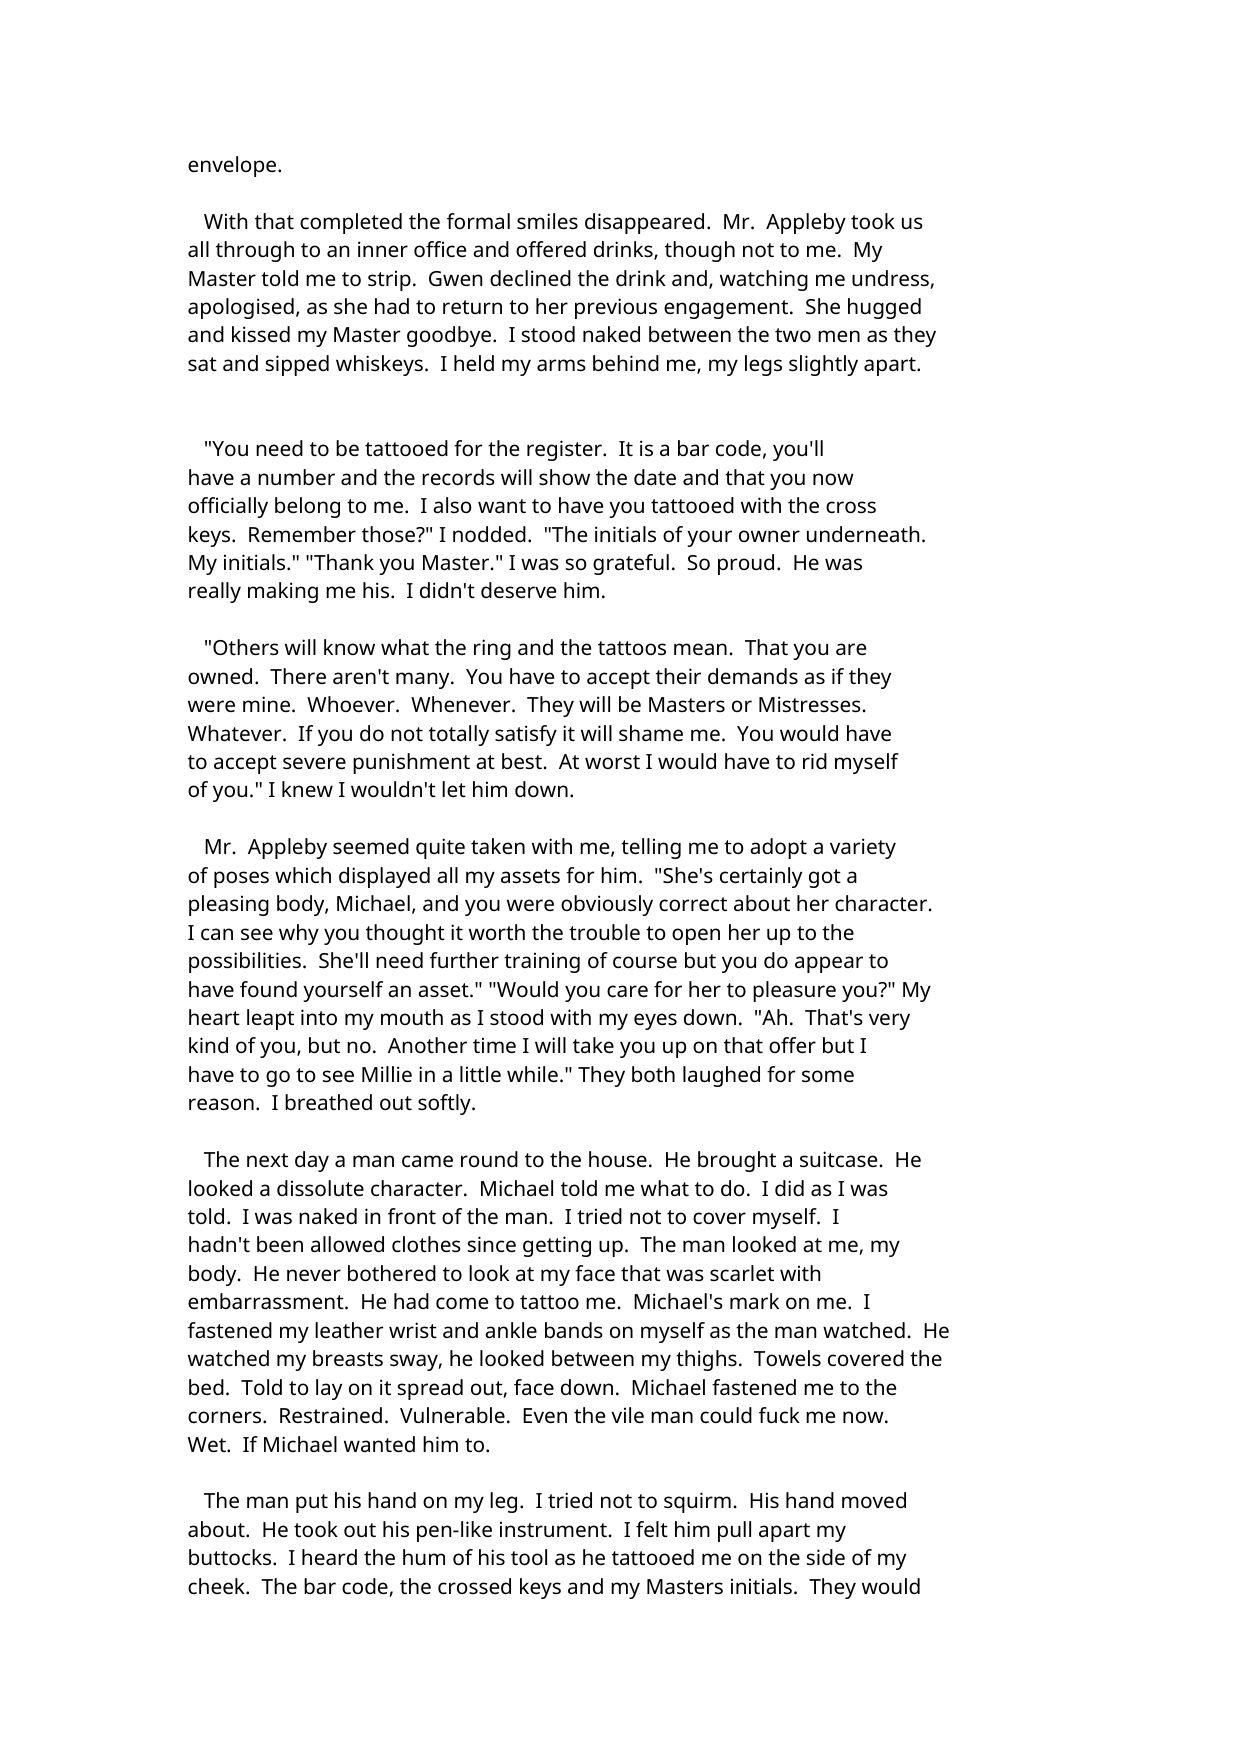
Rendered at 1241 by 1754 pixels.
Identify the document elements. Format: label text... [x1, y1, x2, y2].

text reason. I breathed out softly. [187, 1088, 1053, 1117]
text hadn't been allowed clothes since getting up. The man looked at me, my [187, 1231, 1053, 1259]
text have a number and the records will show the date and that you now [187, 463, 1053, 491]
text keys. Remember those?" I nodded. "The initials of your owner underneath. [187, 520, 1053, 548]
text With that completed the formal smiles disappeared. Mr. Appleby took us [187, 207, 1053, 235]
text cheek. The bar code, the crossed keys and my Masters initials. They would [187, 1572, 1053, 1600]
text "Others will know what the ring and the tattoos mean. That you are [187, 633, 1053, 662]
text really making me his. I didn't deserve him. [187, 577, 1053, 605]
text to accept severe punishment at best. At worst I would have to rid myself [187, 747, 1053, 776]
text and kissed my Master goodbye. I stood naked between the two men as they [187, 321, 1053, 349]
text possibilities. She'll need further training of course but you do appear to [187, 946, 1053, 975]
text of poses which displayed all my assets for him. "She's certainly got a [187, 861, 1053, 889]
text Mr. Appleby seemed quite taken with me, telling me to adopt a variety [187, 832, 1053, 861]
text The man put his hand on my leg. I tried not to squirm. His hand moved [187, 1487, 1053, 1515]
text apologised, as she had to return to her previous engagement. She hugged [187, 292, 1053, 321]
text looked a dissolute character. Michael told me what to do. I did as I was [187, 1174, 1053, 1202]
text kind of you, but no. Another time I will take you up on that offer but I [187, 1032, 1053, 1060]
text of you." I knew I wouldn't let him down. [187, 776, 1053, 804]
text My initials." "Thank you Master." I was so grateful. So proud. He was [187, 548, 1053, 577]
text Whatever. If you do not totally satisfy it will shame me. You would have [187, 719, 1053, 747]
text were mine. Whoever. Whenever. They will be Masters or Mistresses. [187, 690, 1053, 719]
text watched my breasts sway, he looked between my thighs. Towels covered the [187, 1344, 1053, 1373]
text have found yourself an asset." "Would you care for her to pleasure you?" My [187, 975, 1053, 1003]
text bed. Told to lay on it spread out, face down. Michael fastened me to the [187, 1373, 1053, 1401]
text envelope. [187, 150, 1053, 178]
text "You need to be tattooed for the register. It is a bar code, you'll [187, 434, 1053, 463]
text Master told me to strip. Gwen declined the drink and, watching me undress, [187, 264, 1053, 292]
text The next day a man came round to the house. He brought a suitcase. He [187, 1145, 1053, 1174]
text Wet. If Michael wanted him to. [187, 1430, 1053, 1458]
text have to go to see Millie in a little while." They both laughed for some [187, 1060, 1053, 1088]
text sat and sipped whiskeys. I held my arms behind me, my legs slightly apart. [187, 349, 1053, 377]
text pleasing body, Michael, and you were obviously correct about her character. [187, 889, 1053, 918]
text owned. There aren't many. You have to accept their demands as if they [187, 662, 1053, 690]
text fastened my leather wrist and ankle bands on myself as the man watched. He [187, 1316, 1053, 1344]
text I can see why you thought it worth the trouble to open her up to the [187, 918, 1053, 946]
text corners. Restrained. Vulnerable. Even the vile man could fuck me now. [187, 1401, 1053, 1430]
text all through to an inner office and offered drinks, though not to me. My [187, 235, 1053, 264]
text told. I was naked in front of the man. I tried not to cover myself. I [187, 1202, 1053, 1231]
text about. He took out his pen-like instrument. I felt him pull apart my [187, 1515, 1053, 1543]
text body. He never bothered to look at my face that was scarlet with [187, 1259, 1053, 1287]
text buttocks. I heard the hum of his tool as he tattooed me on the side of my [187, 1543, 1053, 1572]
text embarrassment. He had come to tattoo me. Michael's mark on me. I [187, 1287, 1053, 1316]
text heart leapt into my mouth as I stood with my eyes down. "Ah. That's very [187, 1003, 1053, 1032]
text officially belong to me. I also want to have you tattooed with the cross [187, 491, 1053, 520]
